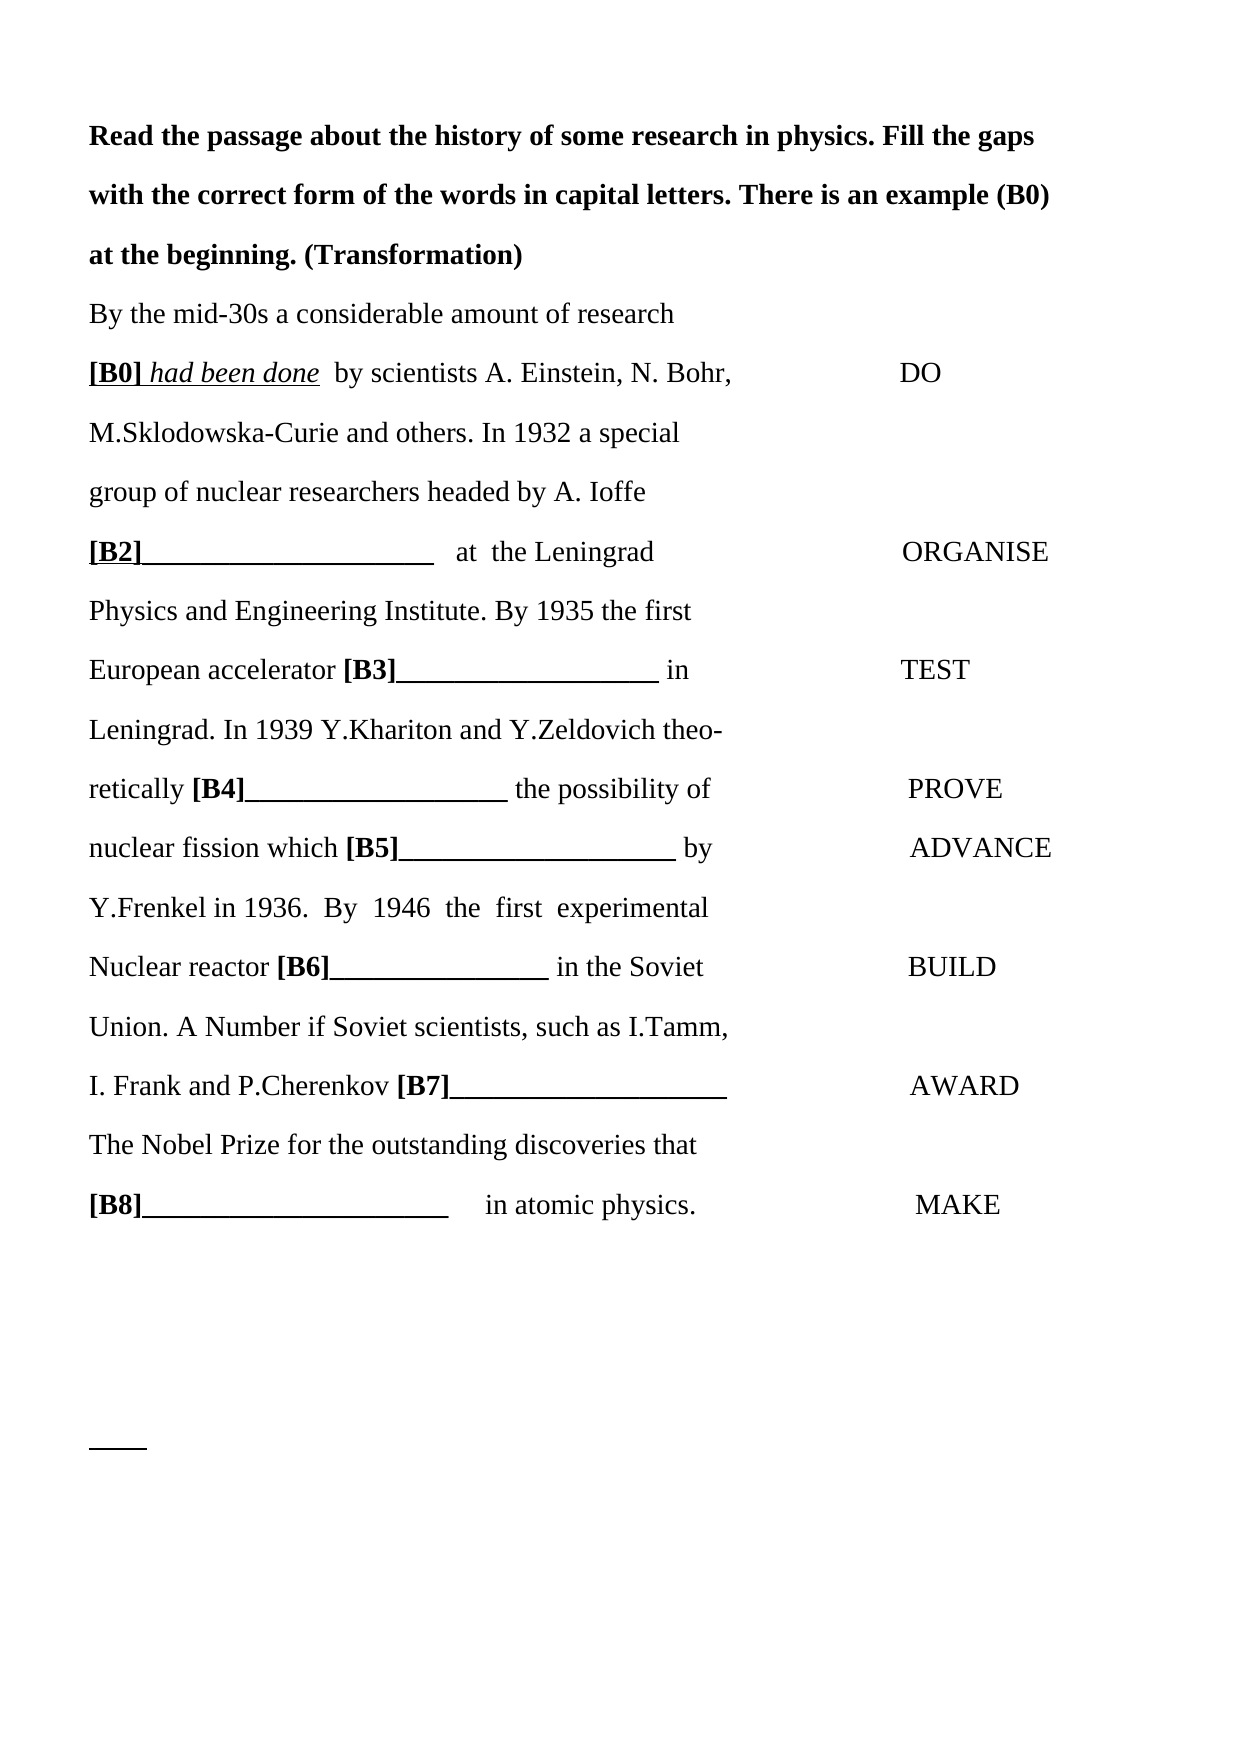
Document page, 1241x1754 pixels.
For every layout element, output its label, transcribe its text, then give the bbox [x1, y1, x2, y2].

text I. Frank and P.Cherenkov [B7]___________________ AWARD [89, 1068, 1152, 1102]
text The Nobel Prize for the outstanding discoveries that [89, 1127, 1152, 1161]
text Leningrad. In 1939 Y.Khariton and Y.Zeldovich theo- [89, 712, 1152, 745]
text with the correct form of the words in capital letters. There is an example (B0) [89, 177, 1152, 211]
text [B0] had been done by scientists A. Einstein, N. Bohr, DO [89, 356, 1152, 389]
text European accelerator [B3]__________________ in TEST [89, 652, 1152, 686]
text Y.Frenkel in 1936. By 1946 the first experimental [89, 890, 1152, 923]
text Read the passage about the history of some research in physics. Fill the gaps [89, 118, 1152, 152]
text group of nuclear researchers headed by A. Ioffe [89, 474, 1152, 508]
text at the beginning. (Transformation) [89, 237, 1152, 270]
text Physics and Engineering Institute. By 1935 the first [89, 593, 1152, 627]
text retically [B4]__________________ the possibility of PROVE [89, 771, 1152, 805]
text nuclear fission which [B5]___________________ by ADVANCE [89, 831, 1152, 864]
text M.Sklodowska-Curie and others. In 1932 a special [89, 415, 1152, 448]
text By the mid-30s a considerable amount of research [89, 296, 1152, 330]
text [B8]_____________________ in atomic physics. MAKE [89, 1187, 1152, 1220]
text Nuclear reactor [B6]_______________ in the Soviet BUILD [89, 949, 1152, 983]
text [B2]____________________ at the Leningrad ORGANISE [89, 534, 1152, 567]
text Union. A Number if Soviet scientists, such as I.Tamm, [89, 1009, 1152, 1042]
